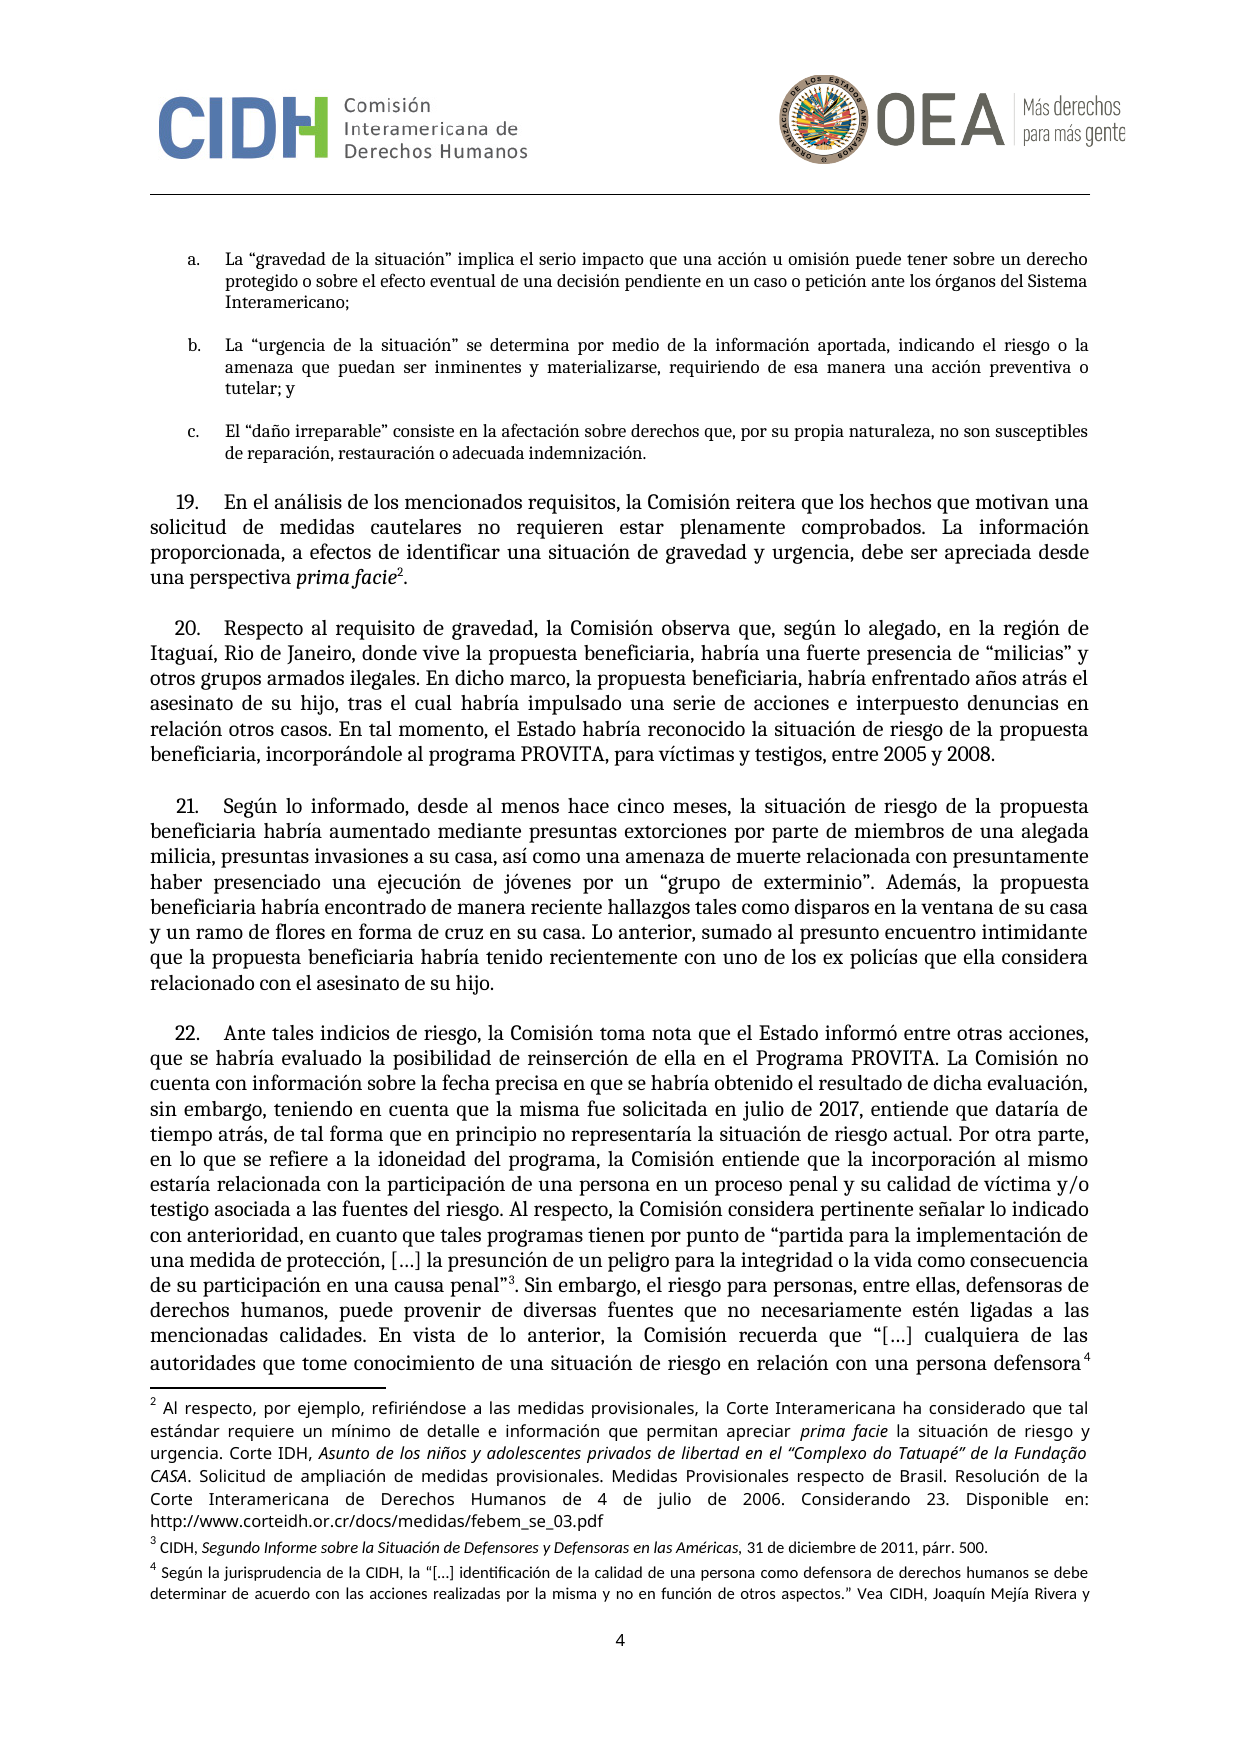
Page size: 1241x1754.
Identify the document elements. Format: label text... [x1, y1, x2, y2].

list La “gravedad de la situación” implica el serio impacto que una acción u omisión puede tener sobre un derecho protegido o sobre el efecto eventual de una decisión pendiente en un caso o petición ante los órganos del Sistema Interamericano; [187, 248, 1090, 313]
picture [779, 75, 1125, 164]
list Según lo informado, desde al menos hace cinco meses, la situación de riesgo de la propuesta beneficiaria habría aumentado mediante presuntas extorciones por parte de miembros de una alegada milicia, presuntas invasiones a su casa, así como una amenaza de muerte relacionada con presuntamente haber presenciado una ejecución de jóvenes por un “grupo de exterminio”. Además, la propuesta beneficiaria habría encontrado de manera reciente hallazgos tales como disparos en la ventana de su casa y un ramo de flores en forma de cruz en su casa. Lo anterior, sumado al presunto encuentro intimidante que la propuesta beneficiaria habría tenido recientemente con uno de los ex policías que ella considera relacionado con el asesinato de su hijo. [150, 794, 1090, 996]
list El “daño irreparable” consiste en la afectación sobre derechos que, por su propia naturaleza, no son susceptibles de reparación, restauración o adecuada indemnización. [187, 421, 1090, 464]
picture [150, 89, 537, 164]
list La “urgencia de la situación” se determina por medio de la información aportada, indicando el riesgo o la amenaza que puedan ser inminentes y materializarse, requiriendo de esa manera una acción preventiva o tutelar; y [187, 335, 1090, 399]
list En el análisis de los mencionados requisitos, la Comisión reitera que los hechos que motivan una solicitud de medidas cautelares no requieren estar plenamente comprobados. La información proporcionada, a efectos de identificar una situación de gravedad y urgencia, debe ser apreciada desde una perspectiva prima facie. [150, 489, 1090, 590]
list Respecto al requisito de gravedad, la Comisión observa que, según lo alegado, en la región de Itaguaí, Rio de Janeiro, donde vive la propuesta beneficiaria, habría una fuerte presencia de “milicias” y otros grupos armados ilegales. En dicho marco, la propuesta beneficiaria, habría enfrentado años atrás el asesinato de su hijo, tras el cual habría impulsado una serie de acciones e interpuesto denuncias en relación otros casos. En tal momento, el Estado habría reconocido la situación de riesgo de la propuesta beneficiaria, incorporándole al programa PROVITA, para víctimas y testigos, entre 2005 y 2008. [150, 615, 1090, 767]
